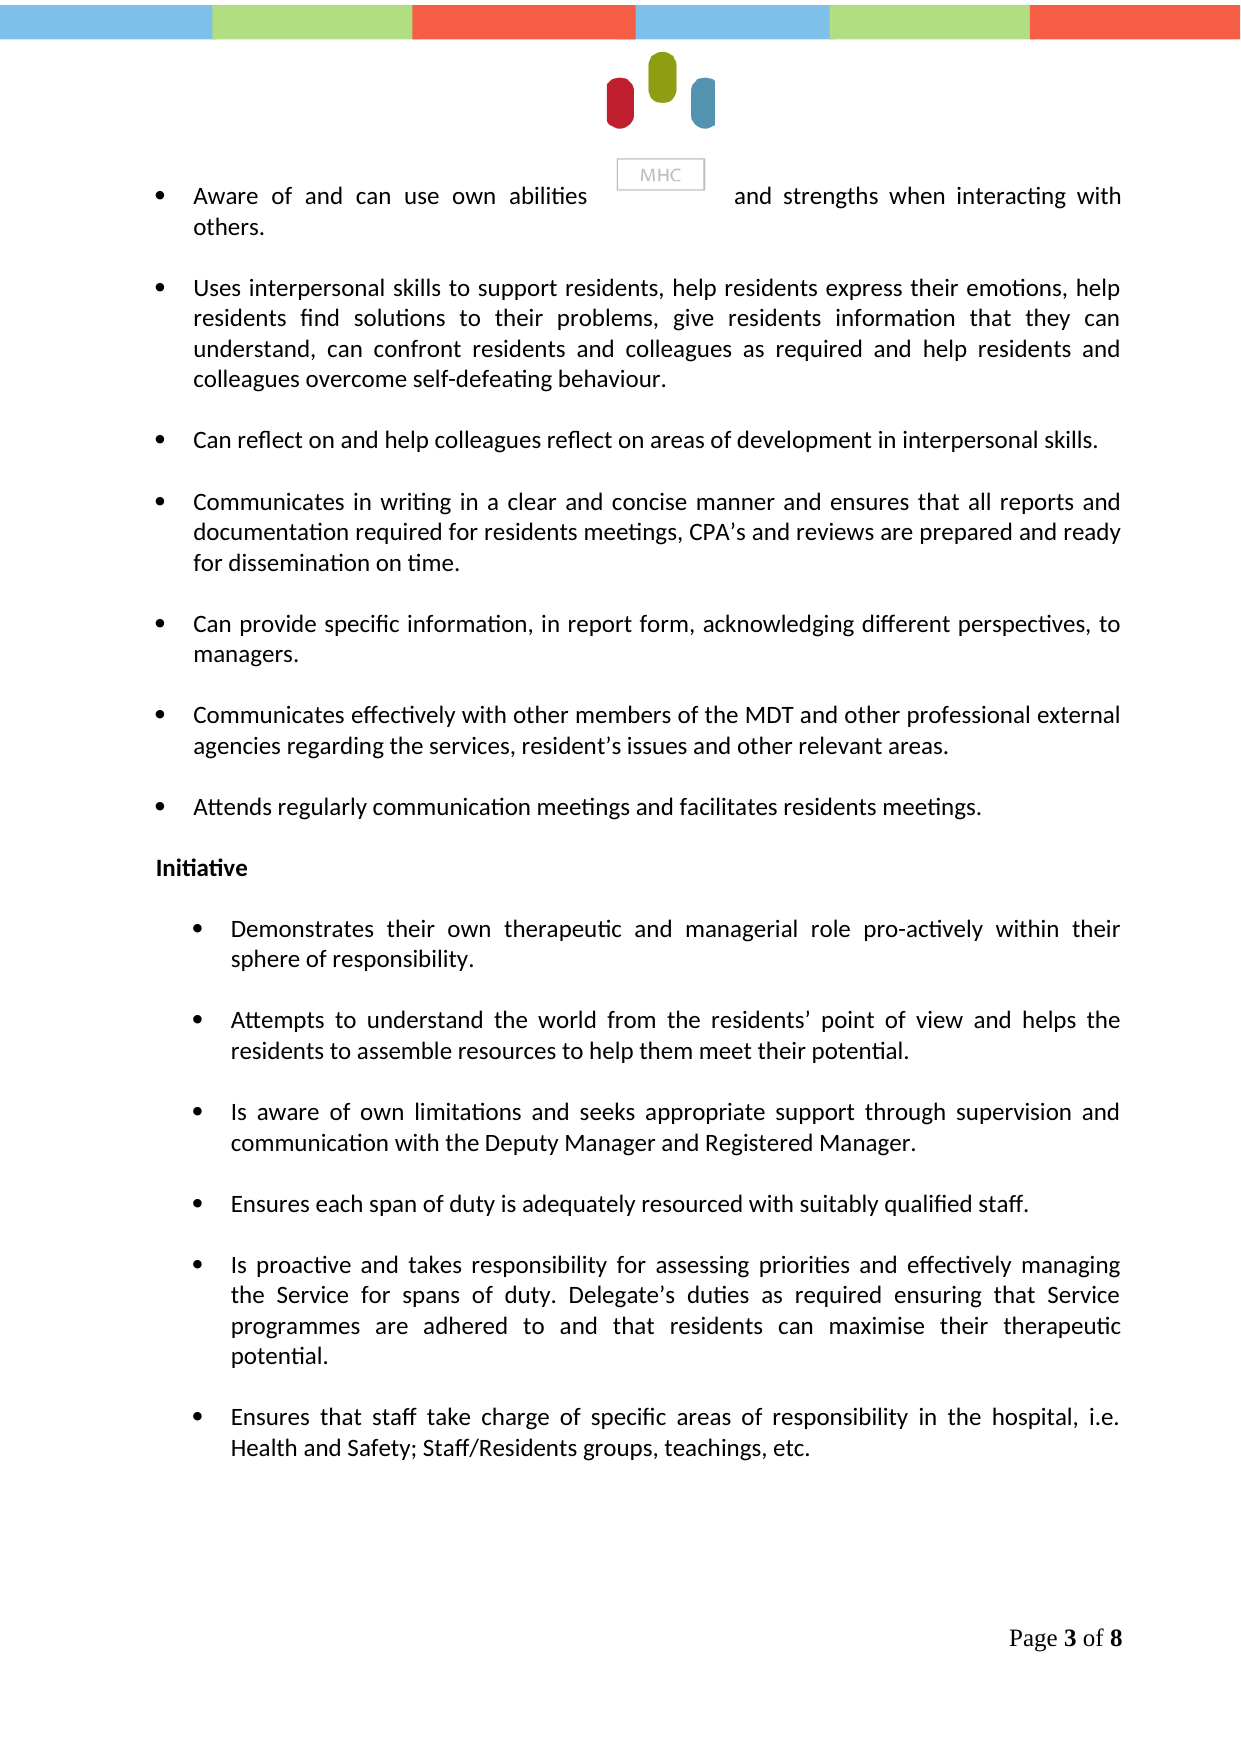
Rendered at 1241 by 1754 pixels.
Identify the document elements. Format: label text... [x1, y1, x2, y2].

list Can reflect on and help colleagues reflect on areas of development in interpersonal skills. [156, 425, 1122, 455]
list Is aware of own limitations and seeks appropriate support through supervision and communication with the Deputy Manager and Registered Manager. [193, 1096, 1122, 1157]
list Ensures that staff take charge of specific areas of responsibility in the hospital, i.e. Health and Safety; Staff/Residents groups, teachings, etc. [193, 1401, 1122, 1462]
list Communicates effectively with other members of the MDT and other professional external agencies regarding the services, resident’s issues and other relevant areas. [156, 699, 1122, 760]
list Is proactive and takes responsibility for assessing priorities and effectively managing the Service for spans of duty. Delegate’s duties as required ensuring that Service programmes are adhered to and that residents can maximise their therapeutic potential. [193, 1249, 1122, 1371]
list Uses interpersonal skills to support residents, help residents express their emotions, help residents find solutions to their problems, give residents information that they can understand, can confront residents and colleagues as required and help residents and colleagues overcome self-defeating behaviour. [156, 272, 1122, 394]
picture [605, 51, 715, 190]
list Communicates in writing in a clear and concise manner and ensures that all reports and documentation required for residents meetings, CPA’s and reviews are prepared and ready for dissemination on time. [156, 486, 1122, 577]
list Ensures each span of duty is adequately resourced with suitably qualified staff. [193, 1188, 1122, 1218]
list Aware of and can use own abilities and strengths when interacting with others. [156, 181, 1122, 242]
text Initiative [156, 852, 1122, 882]
list Attends regularly communication meetings and facilitates residents meetings. [156, 791, 1122, 821]
list Attempts to understand the world from the residents’ point of view and helps the residents to assemble resources to help them meet their potential. [193, 1004, 1122, 1066]
list Can provide specific information, in report form, acknowledging different perspectives, to managers. [156, 608, 1122, 669]
list Demonstrates their own therapeutic and managerial role pro-actively within their sphere of responsibility. [193, 913, 1122, 974]
